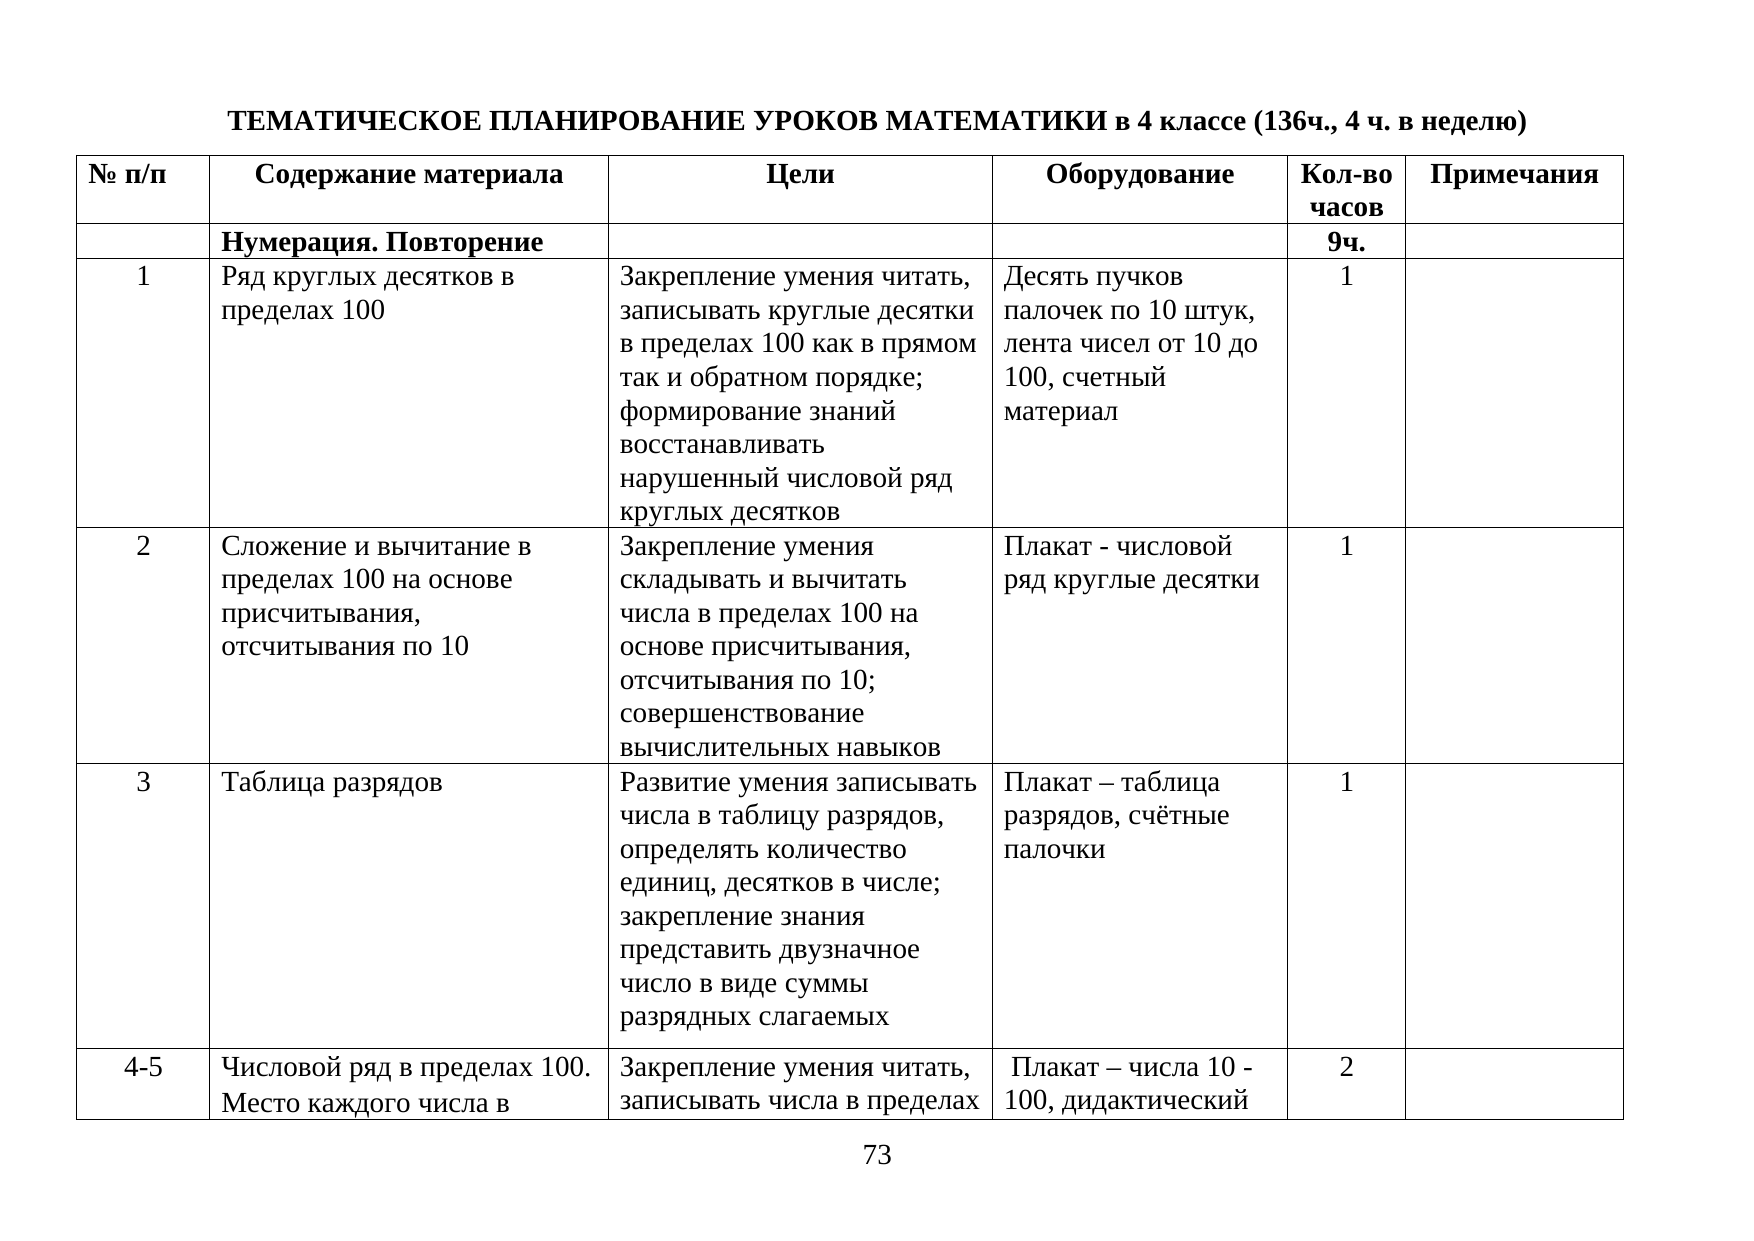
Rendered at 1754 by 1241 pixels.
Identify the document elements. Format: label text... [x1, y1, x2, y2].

table_cell Плакат - числовой ряд круглые десятки [993, 528, 1287, 763]
table_cell 1 [77, 259, 209, 527]
table_cell Закрепление умения читать, записывать круглые десятки в пределах 100 как в прямом так и обратном порядке; формирование знаний восстанавливать нарушенный числовой ряд круглых десятков [609, 259, 992, 527]
table_cell [993, 224, 1287, 257]
table_cell 1 [1288, 764, 1405, 1048]
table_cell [210, 1049, 608, 1118]
table_cell 1 [1288, 259, 1405, 527]
table_cell Плакат – таблица разрядов, счётные палочки [993, 764, 1287, 1048]
table_header Цели [609, 156, 992, 223]
table_cell 2 [1288, 1049, 1405, 1118]
table_cell Ряд круглых десятков в пределах 100 [210, 259, 608, 527]
table_cell Закрепление умения складывать и вычитать числа в пределах 100 на основе присчитывания, отсчитывания по 10; совершенствование вычислительных навыков [609, 528, 992, 763]
table_header Кол-во часов [1288, 156, 1405, 223]
table_cell 3 [77, 764, 209, 1048]
table_header Оборудование [993, 156, 1287, 223]
table_cell 9ч. [1288, 224, 1405, 257]
table_cell [1406, 1049, 1623, 1118]
table_cell [1406, 528, 1623, 763]
table_cell 1 [1288, 528, 1405, 763]
table_cell 2 [77, 528, 209, 763]
table_cell Десять пучков палочек по 10 штук, лента чисел от 10 до 100, счетный материал [993, 259, 1287, 527]
table_cell [1406, 259, 1623, 527]
table_cell [1406, 224, 1623, 257]
table_header Содержание материала [210, 156, 608, 223]
table_cell [1406, 764, 1623, 1048]
table_header № п/п [77, 156, 209, 223]
table_cell Развитие умения записывать числа в таблицу разрядов, определять количество единиц, десятков в числе; закрепление знания представить двузначное число в виде суммы разрядных слагаемых [609, 764, 992, 1048]
table_cell Нумерация. Повторение [210, 224, 608, 257]
table_cell 4-5 [77, 1049, 209, 1118]
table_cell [609, 1049, 992, 1118]
table_header Примечания [1406, 156, 1623, 223]
text ТЕМАТИЧЕСКОЕ ПЛАНИРОВАНИЕ УРОКОВ МАТЕМАТИКИ в 4 классе (136ч., 4 ч. в неделю) [118, 103, 1636, 137]
table_cell Сложение и вычитание в пределах 100 на основе присчитывания, отсчитывания по 10 [210, 528, 608, 763]
table_cell [77, 224, 209, 257]
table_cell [993, 1049, 1287, 1118]
table_cell Таблица разрядов [210, 764, 608, 1048]
table_cell [609, 224, 992, 257]
